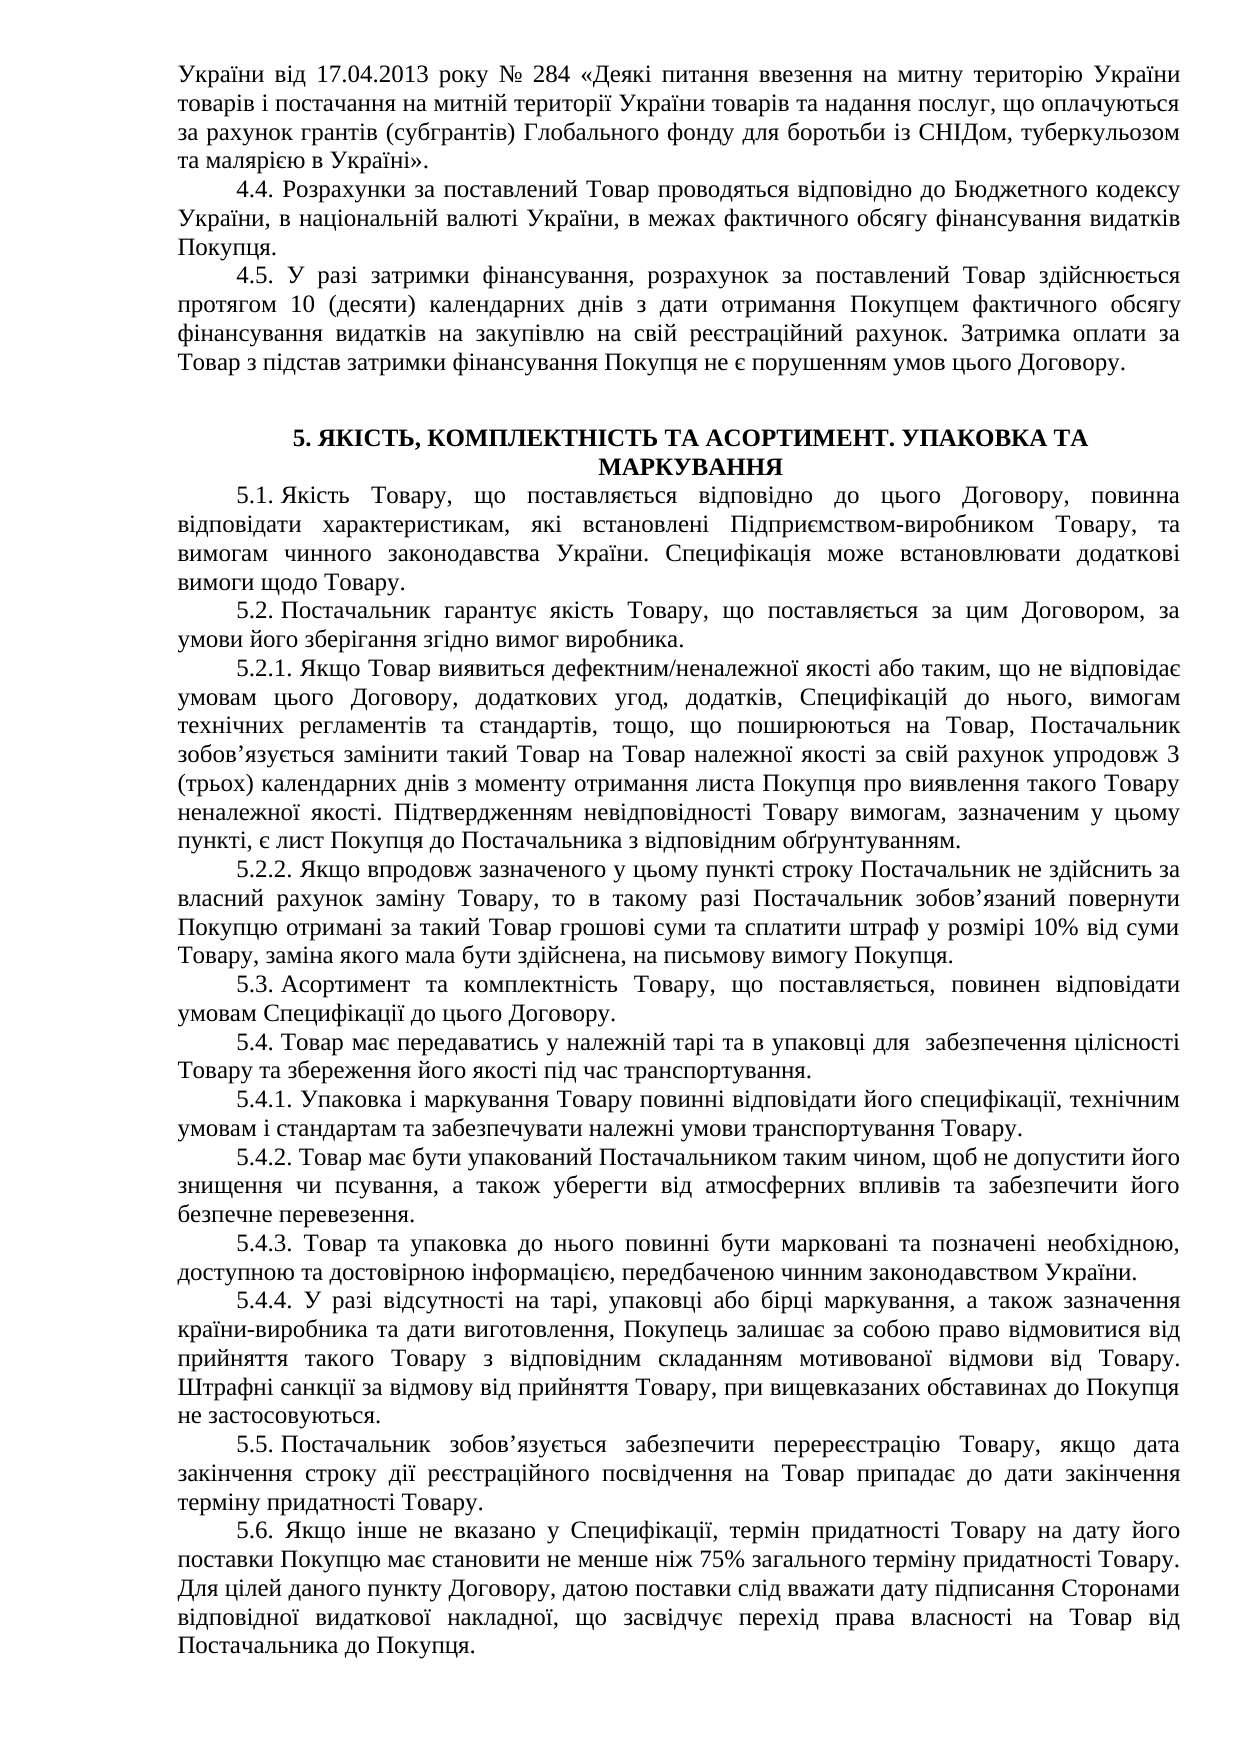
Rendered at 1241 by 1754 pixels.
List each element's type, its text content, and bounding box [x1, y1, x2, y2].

text 5.2.2. Якщо впродовж зазначеного у цьому пункті строку Постачальник не здійснить за власний рахунок заміну Товару, то в такому разі Постачальник зобов’язаний повернути Покупцю отримані за такий Товар грошові суми та сплатити штраф у розмірі 10% від суми Товару, заміна якого мала бути здійснена, на письмову вимогу Покупця. [177, 854, 1181, 969]
text 5.3. Асортимент та комплектність Товару, що поставляється, повинен відповідати умовам Специфікації до цього Договору. [177, 969, 1181, 1027]
text 5.4. Товар має передаватись у належній тарі та в упаковці для забезпечення цілісності Товару та збереження його якості під час транспортування. [177, 1027, 1181, 1084]
list 5. ЯКІСТЬ, КОМПЛЕКТНІСТЬ ТА АСОРТИМЕНТ. УПАКОВКА ТА МАРКУВАННЯ [215, 423, 1167, 481]
text 5.4.3. Товар та упаковка до нього повинні бути марковані та позначені необхідною, доступною та достовірною інформацією, передбаченою чинним законодавством України. [177, 1228, 1181, 1286]
text 5.6. Якщо інше не вказано у Специфікації, термін придатності Товару на дату його поставки Покупцю має становити не менше ніж 75% загального терміну придатності Товару. Для цілей даного пункту Договору, датою поставки слід вважати дату підписання Сторонами відповідної видаткової накладної, що засвідчує перехід права власності на Товар від Постачальника до Покупця. [177, 1516, 1181, 1659]
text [177, 59, 1181, 174]
text 5.4.1. Упаковка і маркування Товару повинні відповідати його специфікації, технічним умовам i стандартам та забезпечувати належні умови транспортування Товару. [177, 1084, 1181, 1142]
text 5.4.2. Товар має бути упакований Постачальником таким чином, щоб не допустити його знищення чи псування, а також уберегти вiд атмосферних впливiв та забезпечити його безпечне перевезення. [177, 1142, 1181, 1228]
text 4.5. У разі затримки фінансування, розрахунок за поставлений Товар здійснюється протягом 10 (десяти) календарних днів з дати отримання Покупцем фактичного обсягу фінансування видатків на закупівлю на свій реєстраційний рахунок. Затримка оплати за Товар з підстав затримки фінансування Покупця не є порушенням умов цього Договору. [177, 260, 1181, 375]
text 5.4.4. У разі відсутності на тарі, упаковці або бірці маркування, а також зазначення країни-виробника та дати виготовлення, Покупець залишає за собою право відмовитися від прийняття такого Товару з відповідним складанням мотивованої відмови від Товару. Штрафні санкції за відмову від прийняття Товару, при вищевказаних обставинах до Покупця не застосовуються. [177, 1286, 1181, 1429]
text 5.5. Постачальник зобов’язується забезпечити перереєстрацію Товару, якщо дата закінчення строку дії реєстраційного посвідчення на Товар припадає до дати закінчення терміну придатності Товару. [177, 1429, 1181, 1516]
text 5.1. Якість Товару, що поставляється відповідно до цього Договору, повинна відповідати характеристикам, які встановлені Підприємством-виробником Товару, та вимогам чинного законодавства України. Специфікація може встановлювати додаткові вимоги щодо Товару. [177, 481, 1181, 596]
text 5.2.1. Якщо Товар виявиться дефектним/неналежної якості або таким, що не відповідає умовам цього Договору, додаткових угод, додатків, Специфікацій до нього, вимогам технічних регламентів та стандартів, тощо, що поширюються на Товар, Постачальник зобов’язується замінити такий Товар на Товар належної якості за свій рахунок упродовж 3 (трьох) календарних днів з моменту отримання листа Покупця про виявлення такого Товару неналежної якості. Підтвердженням невідповідності Товару вимогам, зазначеним у цьому пункті, є лист Покупця до Постачальника з відповідним обґрунтуванням. [177, 653, 1181, 854]
text 4.4. Розрахунки за поставлений Товар проводяться відповідно до Бюджетного кодексу України, в національній валюті України, в межах фактичного обсягу фінансування видатків Покупця. [177, 174, 1181, 260]
text 5.2. Постачальник гарантує якість Товару, що поставляється за цим Договором, за умови його зберігання згідно вимог виробника. [177, 596, 1181, 653]
